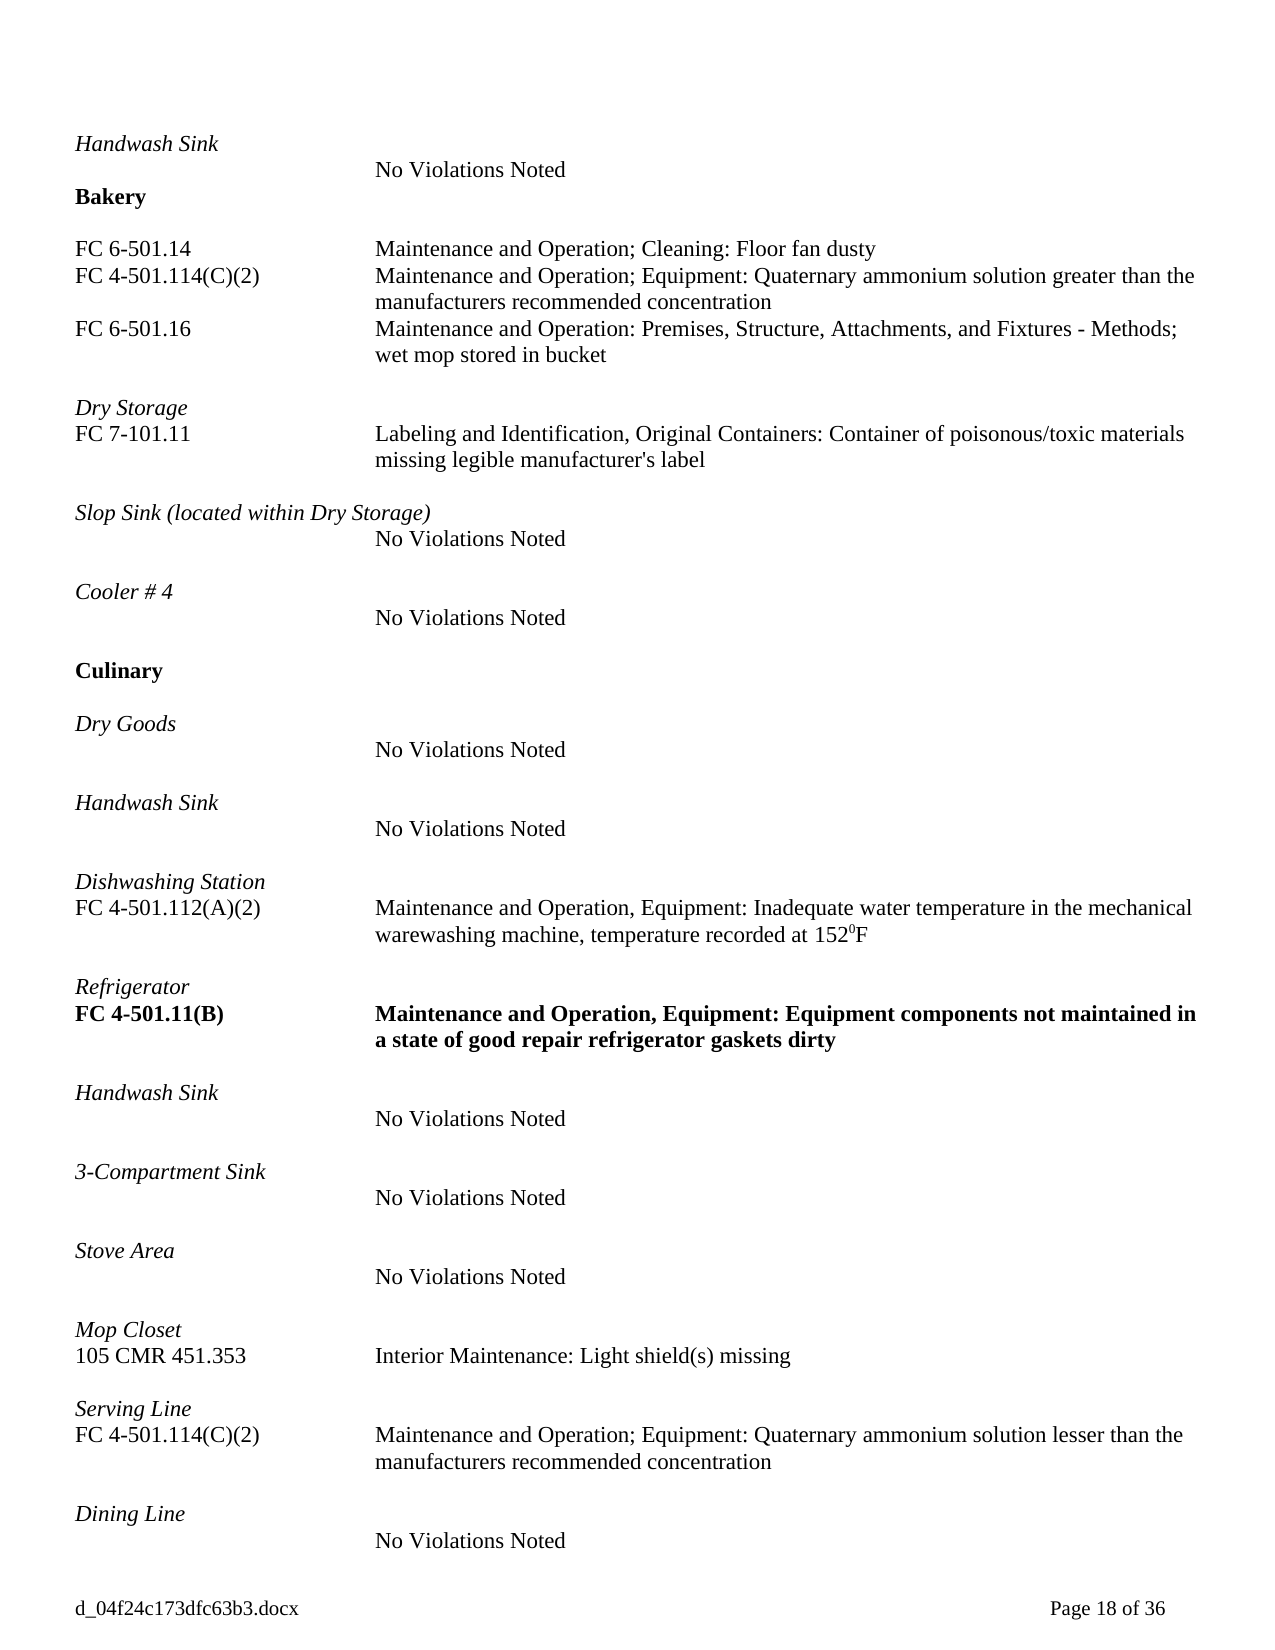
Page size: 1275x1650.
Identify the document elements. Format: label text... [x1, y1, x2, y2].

text FC 4-501.112(A)(2) Maintenance and Operation, Equipment: Inadequate water temperature in the mechanical warewashing machine, temperature recorded at 1520F [75, 894, 1200, 947]
text No Violations Noted [75, 525, 1200, 552]
text No Violations Noted [75, 156, 1200, 183]
text Stove Area [75, 1237, 1200, 1263]
text Mop Closet [75, 1316, 1200, 1342]
text Slop Sink (located within Dry Storage) [75, 499, 1200, 525]
text Dishwashing Station [75, 868, 1200, 894]
text FC 6-501.14 Maintenance and Operation; Cleaning: Floor fan dusty [75, 236, 1200, 262]
text FC 4-501.114(C)(2) Maintenance and Operation; Equipment: Quaternary ammonium solution lesser than the manufacturers recommended concentration [75, 1421, 1200, 1474]
text No Violations Noted [75, 1184, 1200, 1211]
text FC 7-101.11 Labeling and Identification, Original Containers: Container of poisonous/toxic materials missing legible manufacturer's label [75, 420, 1200, 473]
text Refrigerator [75, 973, 1200, 1000]
text No Violations Noted [75, 1105, 1200, 1132]
text No Violations Noted [75, 736, 1200, 763]
text FC 6-501.16 Maintenance and Operation: Premises, Structure, Attachments, and Fixtures - Methods; wet mop stored in bucket [75, 314, 1200, 367]
text No Violations Noted [75, 1527, 1200, 1553]
text No Violations Noted [75, 815, 1200, 842]
text No Violations Noted [75, 604, 1200, 631]
text Bakery [75, 183, 1200, 209]
text Cooler # 4 [75, 578, 1200, 604]
text FC 4-501.114(C)(2) Maintenance and Operation; Equipment: Quaternary ammonium solution greater than the manufacturers recommended concentration [75, 262, 1200, 314]
text 3-Compartment Sink [75, 1158, 1200, 1184]
text No Violations Noted [75, 1263, 1200, 1290]
text Dry Goods [75, 710, 1200, 736]
text 105 CMR 451.353 Interior Maintenance: Light shield(s) missing [75, 1342, 1200, 1369]
text Culinary [75, 657, 1200, 683]
text FC 4-501.11(B) Maintenance and Operation, Equipment: Equipment components not maintained in a state of good repair refrigerator gaskets dirty [75, 1000, 1200, 1052]
text Dry Storage [75, 394, 1200, 420]
text Dining Line [75, 1501, 1200, 1527]
text Serving Line [75, 1395, 1200, 1421]
text Handwash Sink [75, 130, 1200, 156]
text Handwash Sink [75, 789, 1200, 815]
text Handwash Sink [75, 1079, 1200, 1105]
